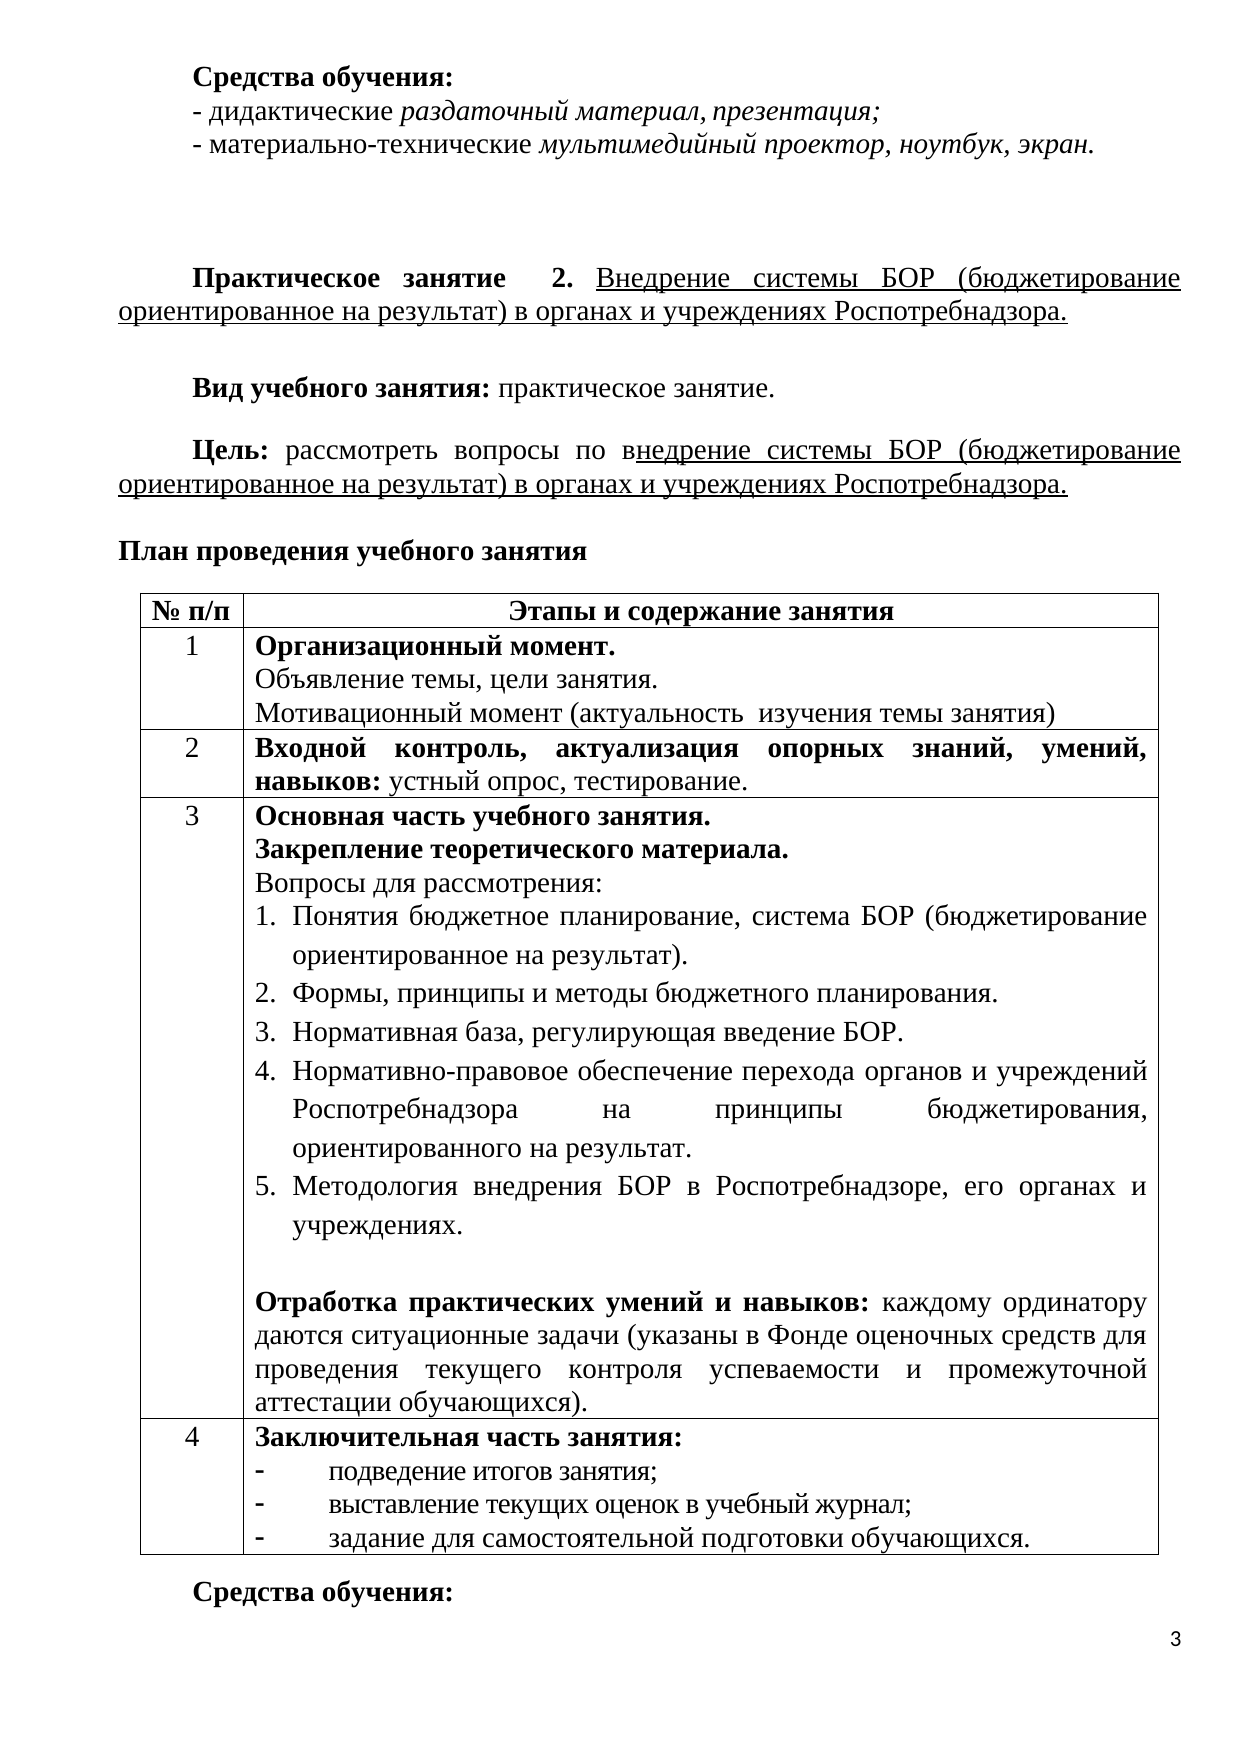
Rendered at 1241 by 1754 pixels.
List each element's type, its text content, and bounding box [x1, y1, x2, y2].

table_cell Организационный момент. Объявление темы, цели занятия. Мотивационный момент (актуальность изучения темы занятия) [244, 628, 1158, 729]
table_cell 4 [141, 1419, 243, 1554]
text План проведения учебного занятия [118, 533, 1181, 567]
text Практическое занятие 2. Внедрение системы БОР (бюджетирование ориентированное на результат) в органах и учреждениях Роспотребнадзора. [118, 260, 1181, 327]
text Средства обучения: [118, 1574, 1181, 1607]
text - дидактические раздаточный материал, презентация; [118, 93, 1181, 126]
table_cell Заключительная часть занятия: подведение итогов занятия; выставление текущих оценок в учебный журнал; задание для самостоятельной подготовки обучающихся. [244, 1419, 1158, 1554]
table_cell 3 [141, 798, 243, 1418]
text - материально-технические мультимедийный проектор, ноутбук, экран. [118, 126, 1181, 160]
table_cell Основная часть учебного занятия. Закрепление теоретического материала. Вопросы для рассмотрения: Понятия бюджетное планирование, система БОР (бюджетирование ориентированное на результат). Формы, принципы и методы бюджетного планирования. Нормативная база, регулирующая введение БОР. Нормативно-правовое обеспечение перехода органов и учреждений Роспотребнадзора на принципы бюджетирования, ориентированного на результат. Методология внедрения БОР в Роспотребнадзоре, его органах и учреждениях. Отработка практических умений и навыков: каждому ординатору даются ситуационные задачи (указаны в Фонде оценочных средств для проведения текущего контроля успеваемости и промежуточной аттестации обучающихся). [244, 798, 1158, 1418]
table_cell 2 [141, 730, 243, 797]
table_header Этапы и содержание занятия [244, 594, 1158, 627]
text Цель: рассмотреть вопросы по внедрение системы БОР (бюджетирование ориентированное на результат) в органах и учреждениях Роспотребнадзора. [118, 432, 1181, 499]
table_cell 1 [141, 628, 243, 729]
text Вид учебного занятия: практическое занятие. [118, 370, 1181, 404]
table_header № п/п [141, 594, 243, 627]
table_cell Входной контроль, актуализация опорных знаний, умений, навыков: устный опрос, тестирование. [244, 730, 1158, 797]
text Средства обучения: [118, 59, 1181, 93]
